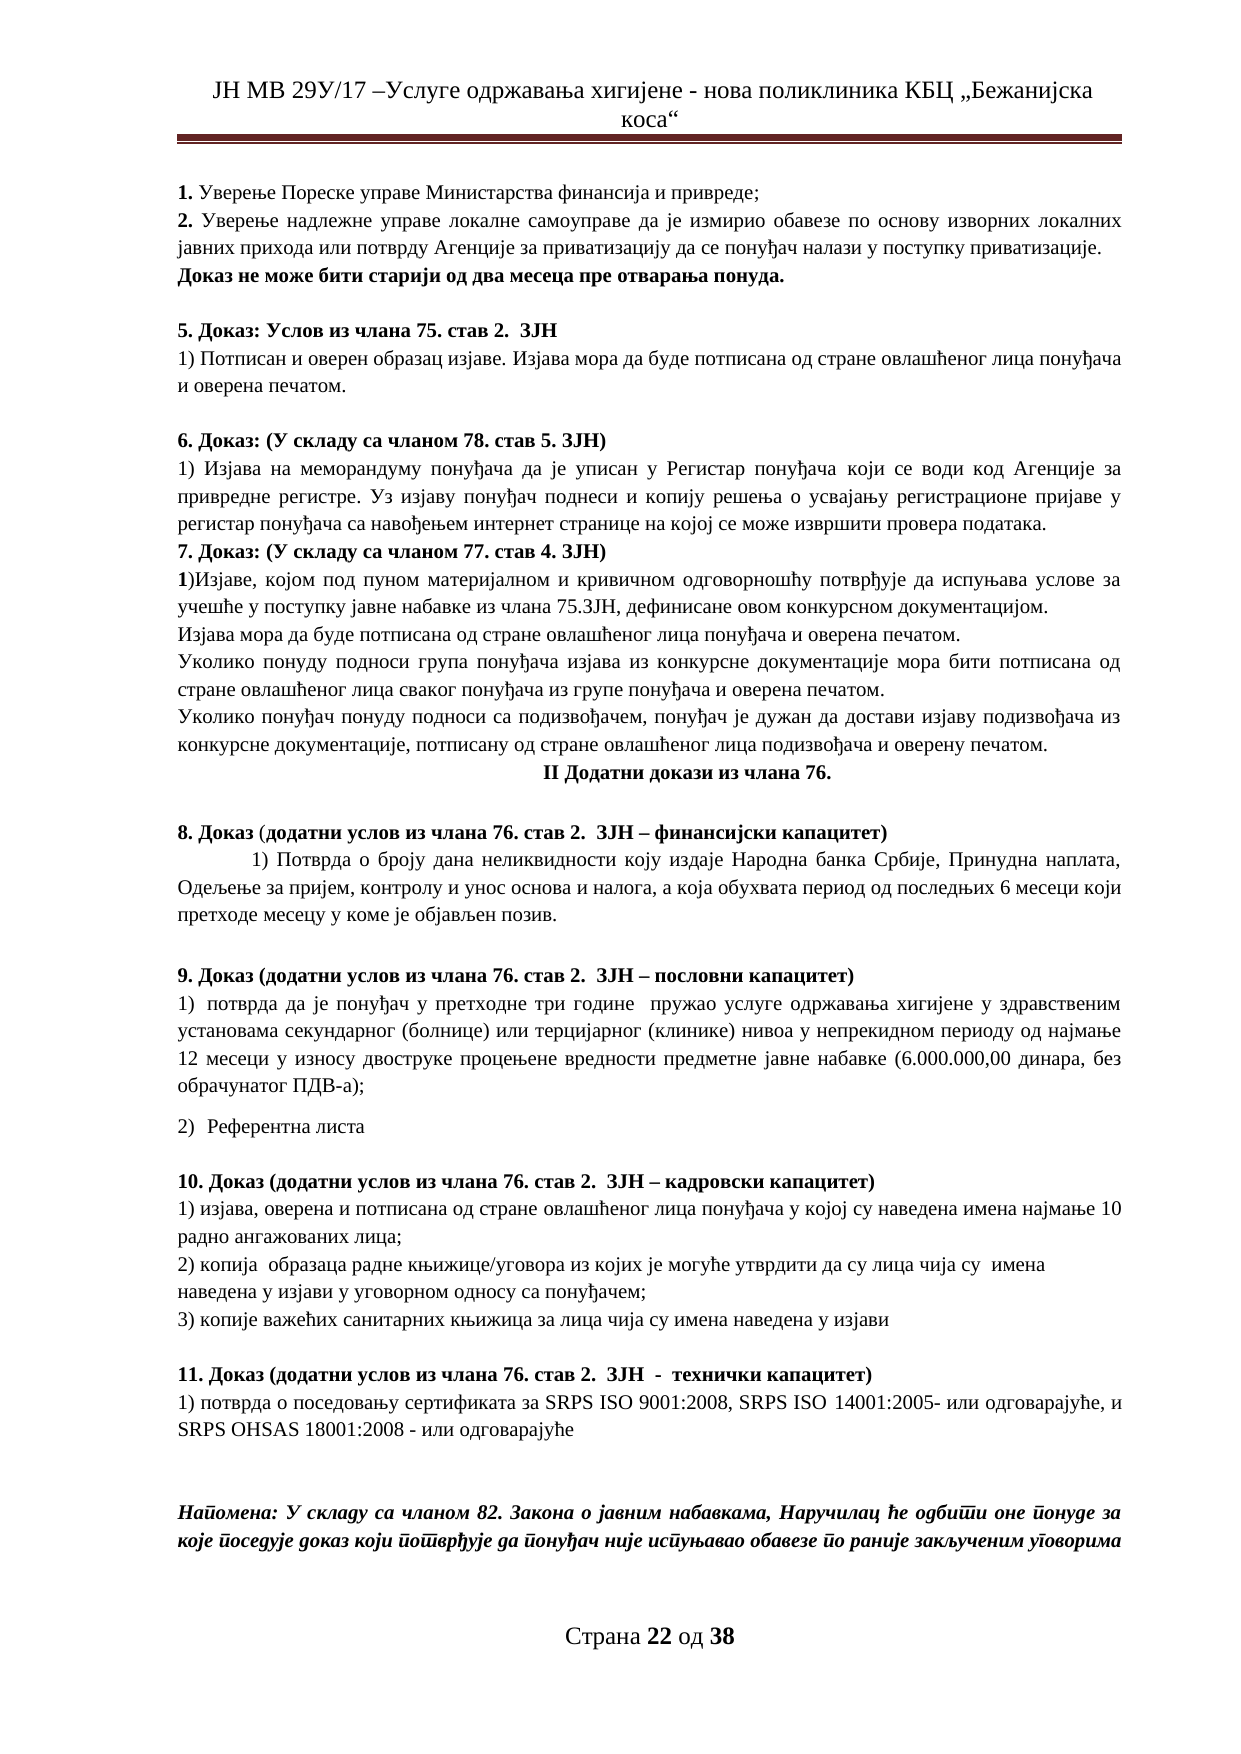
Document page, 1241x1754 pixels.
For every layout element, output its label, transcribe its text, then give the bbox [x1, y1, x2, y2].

text Уколико понуђач понуду подноси са подизвођачем, понуђач је дужан да достави изјаву подизвођача из конкурсне документације, потписану од стране овлашћеног лица подизвођача и оверену печатом. [177, 704, 1122, 756]
text Уколико понуду подноси група понуђача изјава из конкурсне документације мора бити потписана од стране овлашћеног лица сваког понуђача из групе понуђача и оверена печатом. [177, 649, 1122, 701]
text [177, 1500, 1122, 1552]
list 3) копије важећих санитарних књижица за лица чија су имена наведена у изјави [177, 1307, 1122, 1331]
text 9. Доказ (додатни услов из члана 76. став 2. ЗЈН – пословни капацитет) [177, 963, 1122, 987]
text Изјава мора да буде потписана од стране овлашћеног лица понуђача и оверена печатом. [177, 622, 1122, 646]
text 1) потврда о поседовању сертификата за SRPS ISO 9001:2008, SRPS ISO 14001:2005- или одговарајуће, и SRPS OHSAS 18001:2008 - или одговарајуће [177, 1389, 1122, 1441]
text 1) Потписан и оверен образац изјаве. Изјава мора да буде потписана од стране овлашћеног лица понуђача и оверена печатом. [177, 346, 1122, 397]
text 5. Доказ: Услов из члана 75. став 2. ЗЈН [177, 318, 1122, 342]
list Референтна листа [177, 1113, 1122, 1138]
text 1) Изјава на меморандуму понуђача да је уписан у Регистар понуђача који се води код Агенције за привредне регистре. Уз изјаву понуђач поднеси и копију решења о усвајању регистрационе пријаве у регистар понуђача са навођењем интернет странице на којој се може извршити провера података. [177, 456, 1122, 535]
text 10. Доказ (додатни услов из члана 76. став 2. ЗЈН – кадровски капацитет) [177, 1169, 1122, 1193]
text 7. Доказ: (У складу са чланом 77. став 4. ЗЈН) [177, 539, 1122, 563]
text Доказ не може бити старији од два месеца пре отварања понуда. [177, 263, 1122, 287]
text 1) Потврда о броју дана неликвидности коју издаје Народна банка Србије, Принудна наплата, Одељење за пријем, контролу и унос основа и налога, а која обухвата период од последњих 6 месеци који претходе месецу у коме је објављен позив. [177, 847, 1122, 926]
list потврда да је понуђач у претходне три године пружао услуге одржавања хигијене у здравственим установама секундарног (болнице) или терцијарног (клинике) нивоа у непрекидном периоду од најмање 12 месеци у износу двоструке процењене вредности предметне јавне набавке (6.000.000,00 динара, без обрачунатог ПДВ-а); [177, 991, 1122, 1097]
text 11. Доказ (додатни услов из члана 76. став 2. ЗЈН - технички капацитет) [177, 1362, 1119, 1386]
text II Додатни докази из члана 76. [252, 760, 1122, 784]
text 8. Доказ (додатни услов из члана 76. став 2. ЗЈН – финансијски капацитет) [177, 819, 1122, 844]
list 2) копија образаца радне књижице/уговора из којих је могуће утврдити да су лица чија су имена наведена у изјави у уговорном односу са понуђачем; [177, 1252, 1122, 1303]
list 1. Уверење Пореске управе Министарства финансија и привреде; [177, 180, 1122, 204]
text 1) изјава, оверена и потписана од стране овлашћеног лица понуђача у којој су наведена имена најмање 10 радно ангажованих лица; [177, 1196, 1122, 1248]
text 6. Доказ: (У складу са чланом 78. став 5. ЗЈН) [177, 428, 1122, 452]
list 2. Уверење надлежне управе локалне самоуправе да је измирио обавезе по основу изворних локалних јавних прихода или потврду Агенције за приватизацију да се понуђач налази у поступку приватизације. [177, 208, 1122, 259]
text 1)Изјаве, којом под пуном материјалном и кривичном одговорношћу потврђује да испуњава услове за учешће у поступку јавне набавке из члана 75.ЗЈН, дефинисане овом конкурсном документацијом. [177, 566, 1122, 618]
